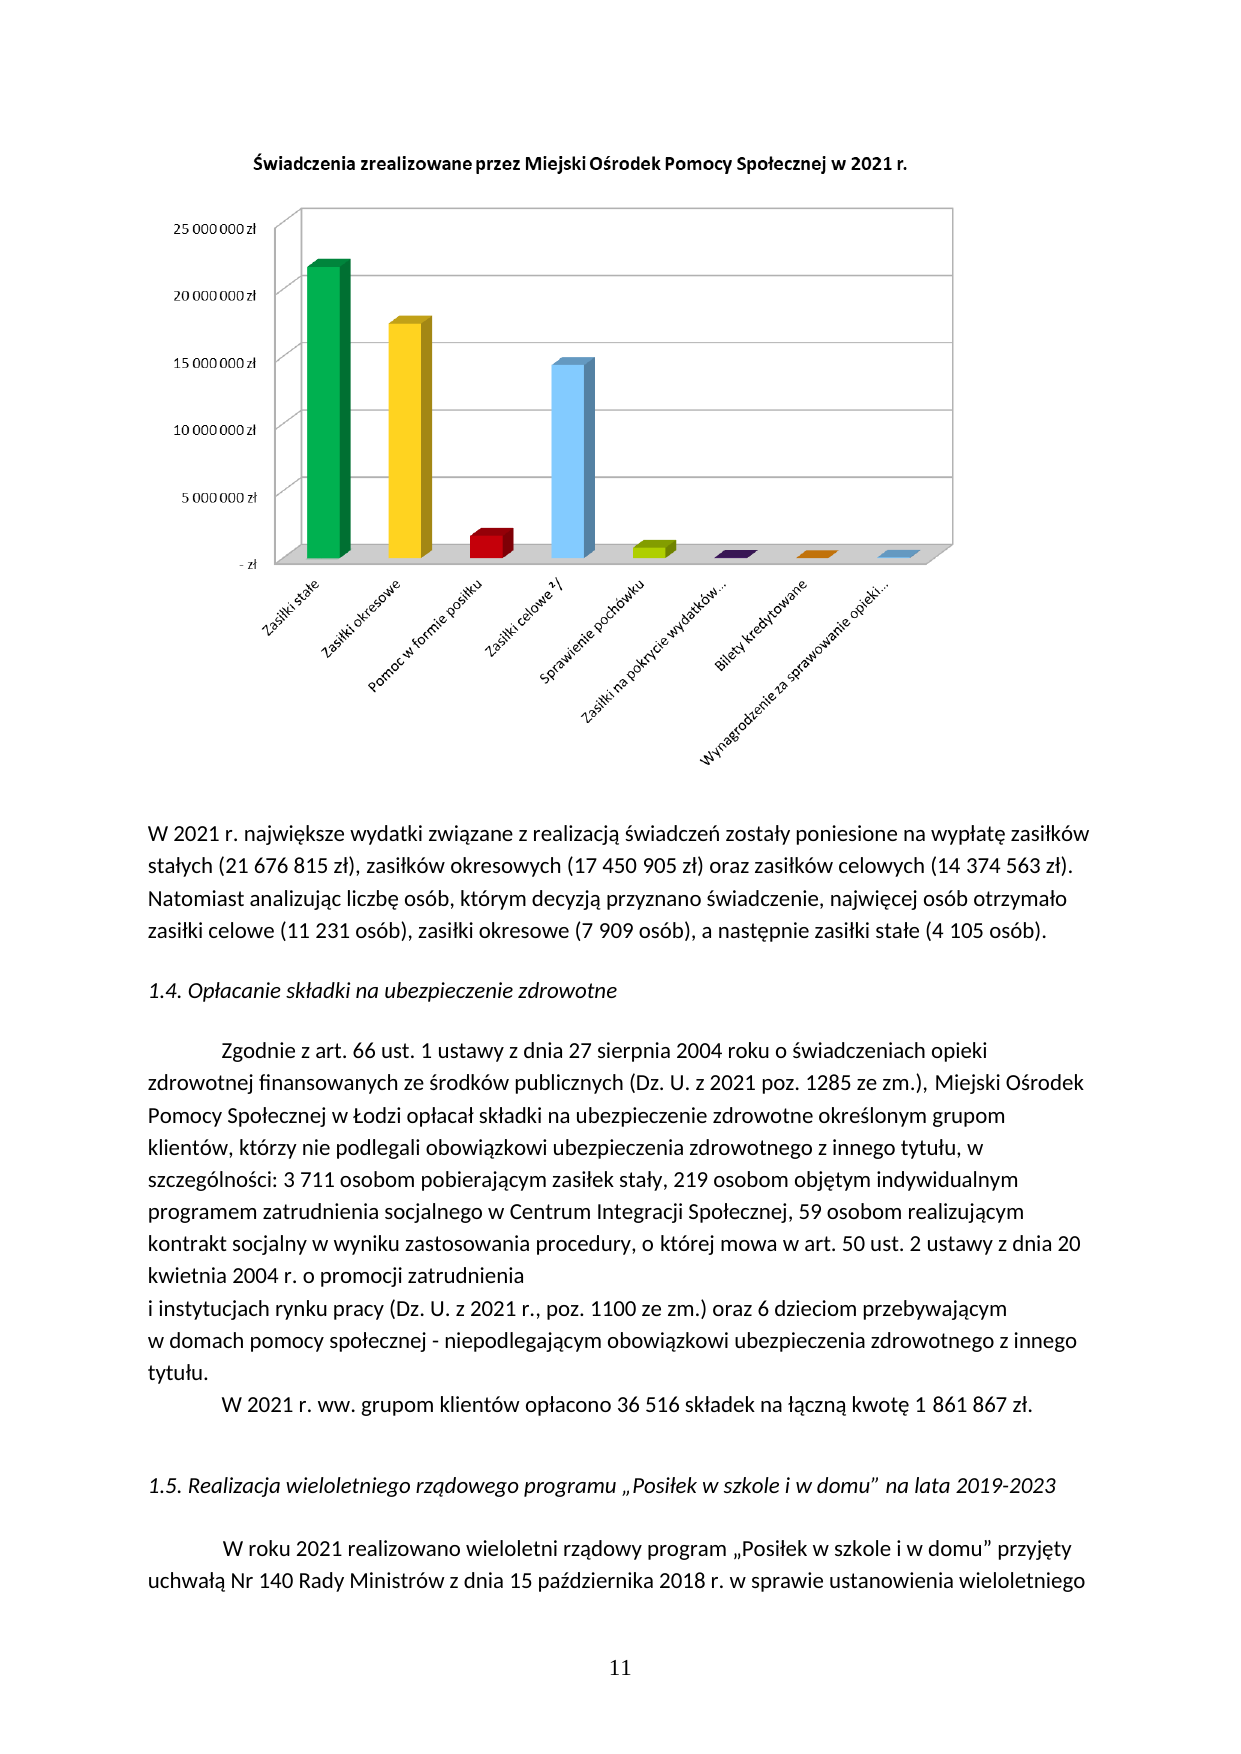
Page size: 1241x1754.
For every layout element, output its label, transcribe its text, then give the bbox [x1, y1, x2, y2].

text W 2021 r. ww. grupom klientów opłacono 36 516 składek na łączną kwotę 1 861 867 zł. [148, 1390, 1093, 1418]
subtitle 1.5. Realizacja wieloletniego rządowego programu „Posiłek w szkole i w domu” na lata 2019-2023 [148, 1471, 1093, 1499]
text Zgodnie z art. 66 ust. 1 ustawy z dnia 27 sierpnia 2004 roku o świadczeniach opieki zdrowotnej finansowanych ze środków publicznych (Dz. U. z 2021 poz. 1285 ze zm.), Miejski Ośrodek Pomocy Społecznej w Łodzi opłacał składki na ubezpieczenie zdrowotne określonym grupom klientów, którzy nie podlegali obowiązkowi ubezpieczenia zdrowotnego z innego tytułu, w szczególności: 3 711 osobom pobierającym zasiłek stały, 219 osobom objętym indywidualnym programem zatrudnienia socjalnego w Centrum Integracji Społecznej, 59 osobom realizującym kontrakt socjalny w wyniku zastosowania procedury, o której mowa w art. 50 ust. 2 ustawy z dnia 20 kwietnia 2004 r. o promocji zatrudnienia i instytucjach rynku pracy (Dz. U. z 2021 r., poz. 1100 ze zm.) oraz 6 dzieciom przebywającym w domach pomocy społecznej - niepodlegającym obowiązkowi ubezpieczenia zdrowotnego z innego tytułu. [148, 1036, 1093, 1386]
text W 2021 r. największe wydatki związane z realizacją świadczeń zostały poniesione na wypłatę zasiłków stałych (21 676 815 zł), zasiłków okresowych (17 450 905 zł) oraz zasiłków celowych (14 374 563 zł). Natomiast analizując liczbę osób, którym decyzją przyznano świadczenie, najwięcej osób otrzymało zasiłki celowe (11 231 osób), zasiłki okresowe (7 909 osób), a następnie zasiłki stałe (4 105 osób). [148, 819, 1093, 944]
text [148, 1534, 1093, 1594]
subtitle 1.4. Opłacanie składki na ubezpieczenie zdrowotne [148, 976, 1093, 1004]
picture [147, 147, 984, 783]
